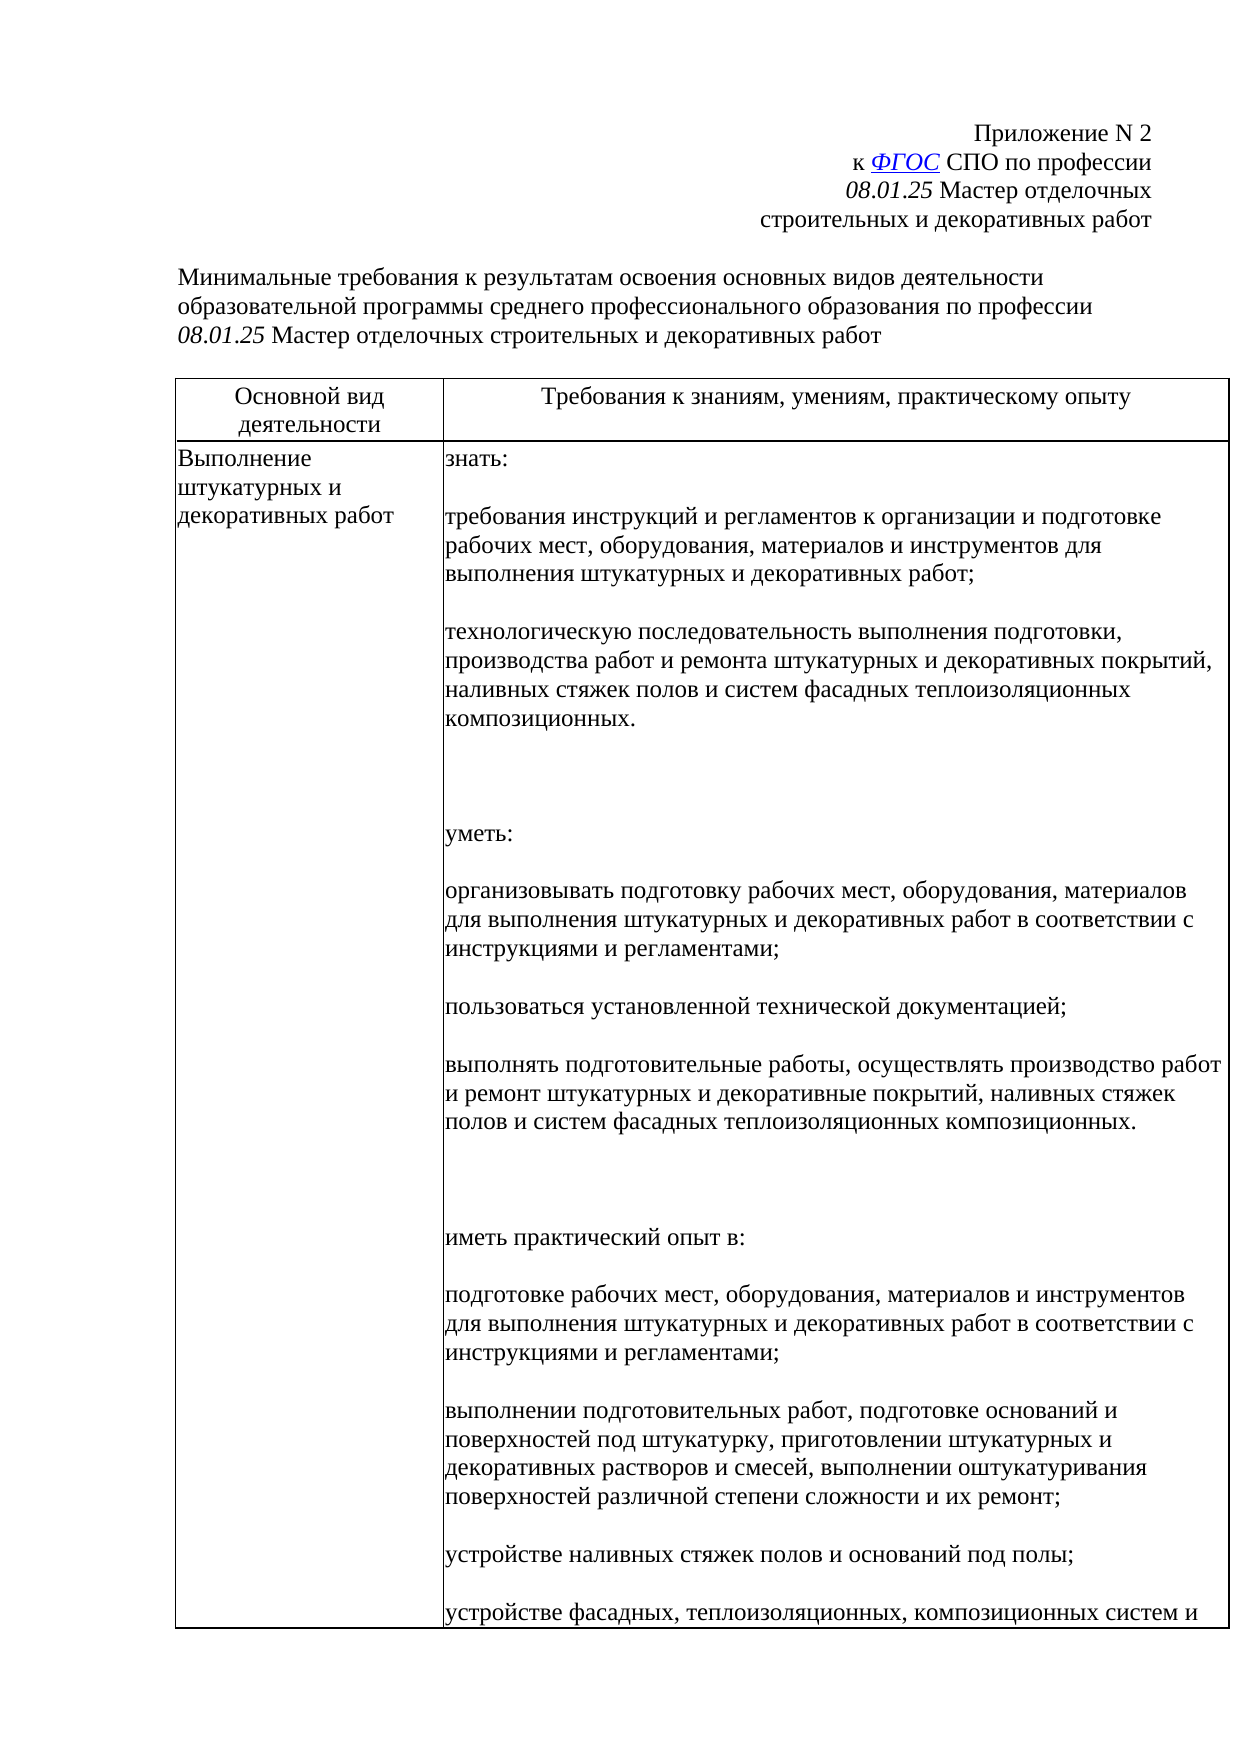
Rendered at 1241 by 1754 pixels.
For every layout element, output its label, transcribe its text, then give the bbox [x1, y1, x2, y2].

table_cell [176, 441, 443, 1627]
text Приложение N 2 к ФГОС СПО по профессии 08.01.25 Мастер отделочных строительных и декоративных работ [177, 118, 1152, 233]
text Минимальные требования к результатам освоения основных видов деятельности образовательной программы среднего профессионального образования по профессии 08.01.25 Мастер отделочных строительных и декоративных работ [177, 262, 1152, 348]
table_header Требования к знаниям, умениям, практическому опыту [444, 379, 1228, 440]
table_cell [444, 442, 1228, 1627]
table_header Основной вид деятельности [176, 379, 443, 440]
